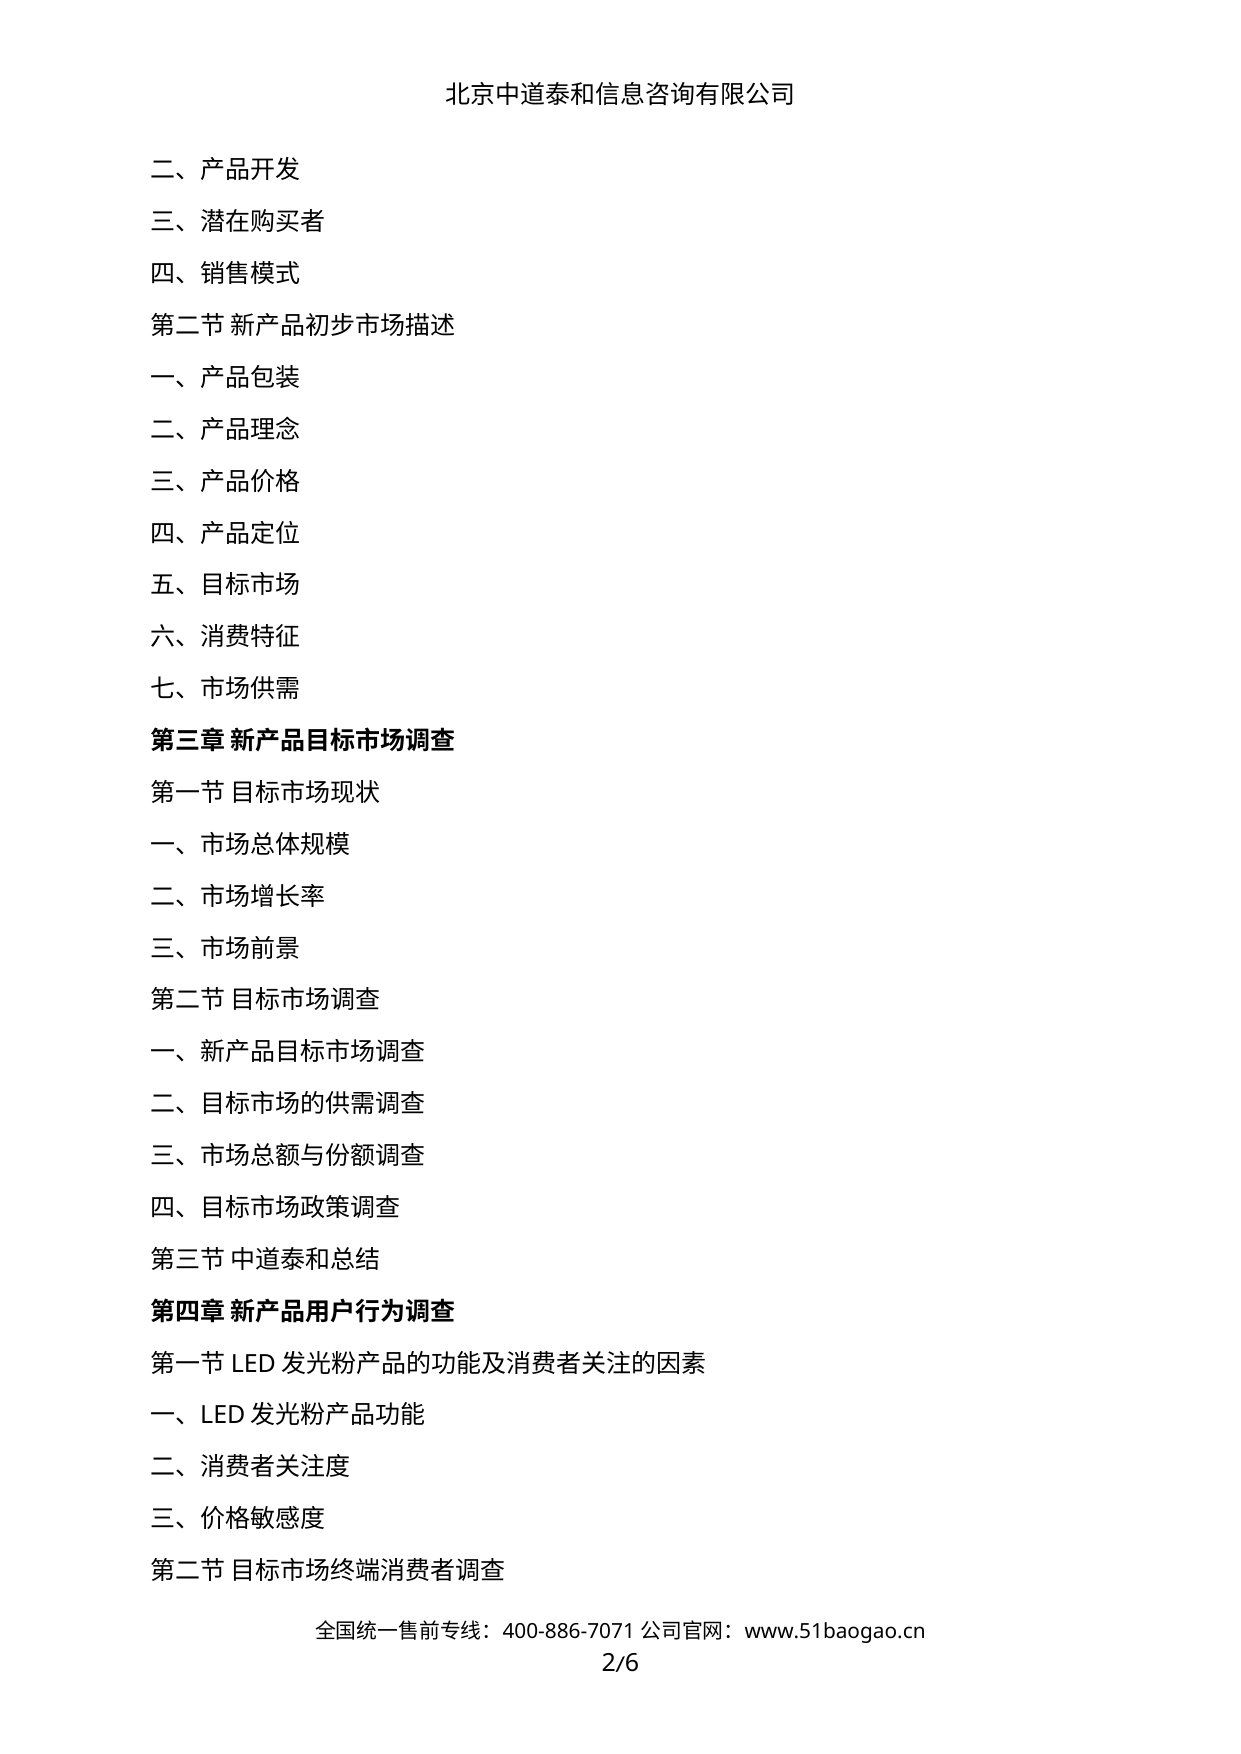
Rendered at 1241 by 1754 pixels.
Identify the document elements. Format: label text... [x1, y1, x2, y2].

text 第三节 中道泰和总结 [150, 1239, 1090, 1276]
text 三、市场前景 [150, 928, 1090, 964]
text 二、消费者关注度 [150, 1447, 1090, 1483]
text 六、消费特征 [150, 617, 1090, 653]
text 四、销售模式 [150, 254, 1090, 290]
text 第二节 目标市场终端消费者调查 [150, 1551, 1090, 1587]
text 三、产品价格 [150, 461, 1090, 497]
text 四、产品定位 [150, 513, 1090, 549]
text 一、产品包装 [150, 357, 1090, 394]
text 第三章 新产品目标市场调查 [150, 721, 1090, 757]
text 一、LED发光粉产品功能 [150, 1395, 1090, 1431]
text 三、市场总额与份额调查 [150, 1136, 1090, 1172]
text 三、潜在购买者 [150, 202, 1090, 238]
text 二、市场增长率 [150, 876, 1090, 912]
text 一、市场总体规模 [150, 824, 1090, 861]
text 第四章 新产品用户行为调查 [150, 1291, 1090, 1327]
text 第二节 目标市场调查 [150, 980, 1090, 1016]
text 第一节 LED发光粉产品的功能及消费者关注的因素 [150, 1343, 1090, 1379]
text 五、目标市场 [150, 565, 1090, 601]
text 二、目标市场的供需调查 [150, 1084, 1090, 1120]
text 第二节 新产品初步市场描述 [150, 306, 1090, 342]
text 一、新产品目标市场调查 [150, 1032, 1090, 1068]
text 二、产品理念 [150, 409, 1090, 446]
text 二、产品开发 [150, 150, 1090, 186]
text 第一节 目标市场现状 [150, 772, 1090, 809]
text 七、市场供需 [150, 669, 1090, 705]
text 三、价格敏感度 [150, 1499, 1090, 1535]
text 四、目标市场政策调查 [150, 1187, 1090, 1224]
